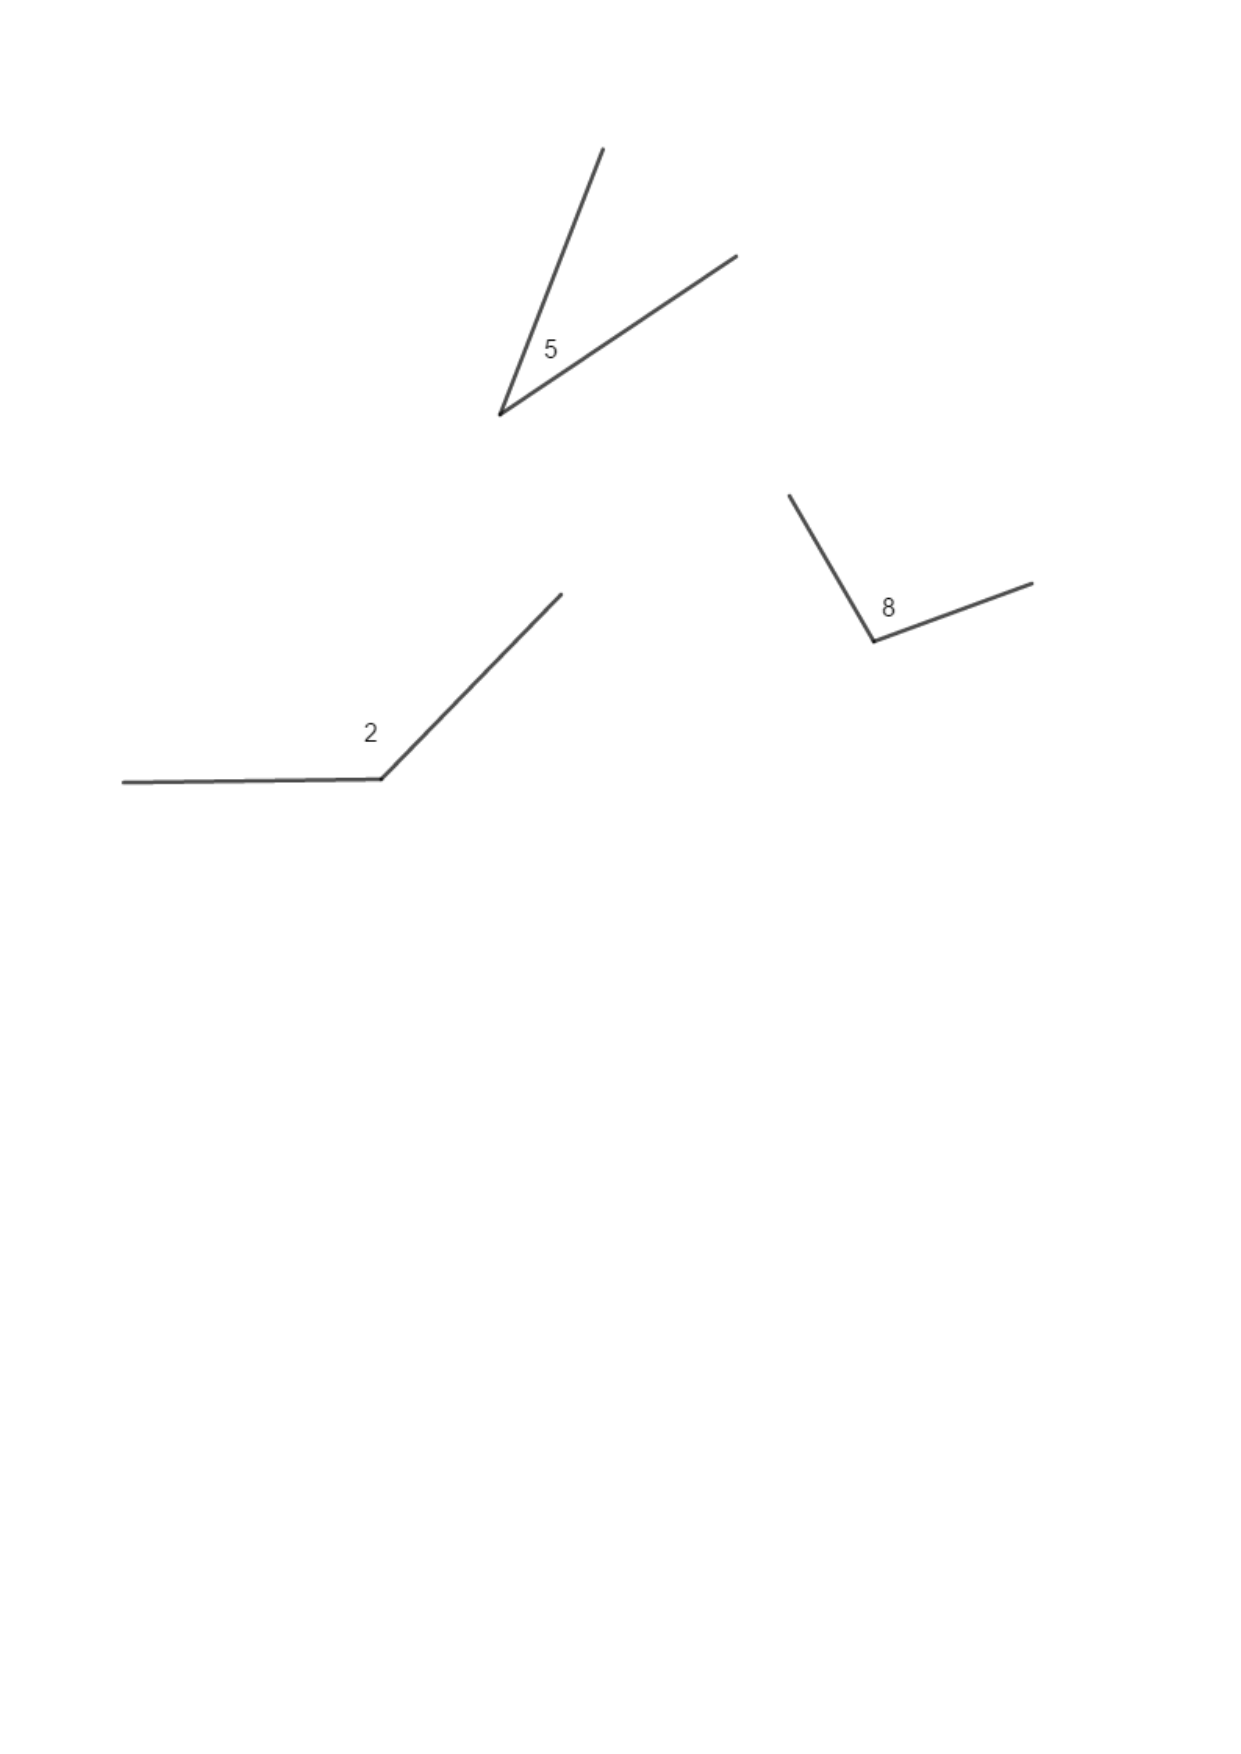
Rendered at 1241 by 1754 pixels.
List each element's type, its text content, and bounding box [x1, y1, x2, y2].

table_cell Enigme 7 : [75, 75, 1138, 825]
picture [86, 109, 1054, 825]
